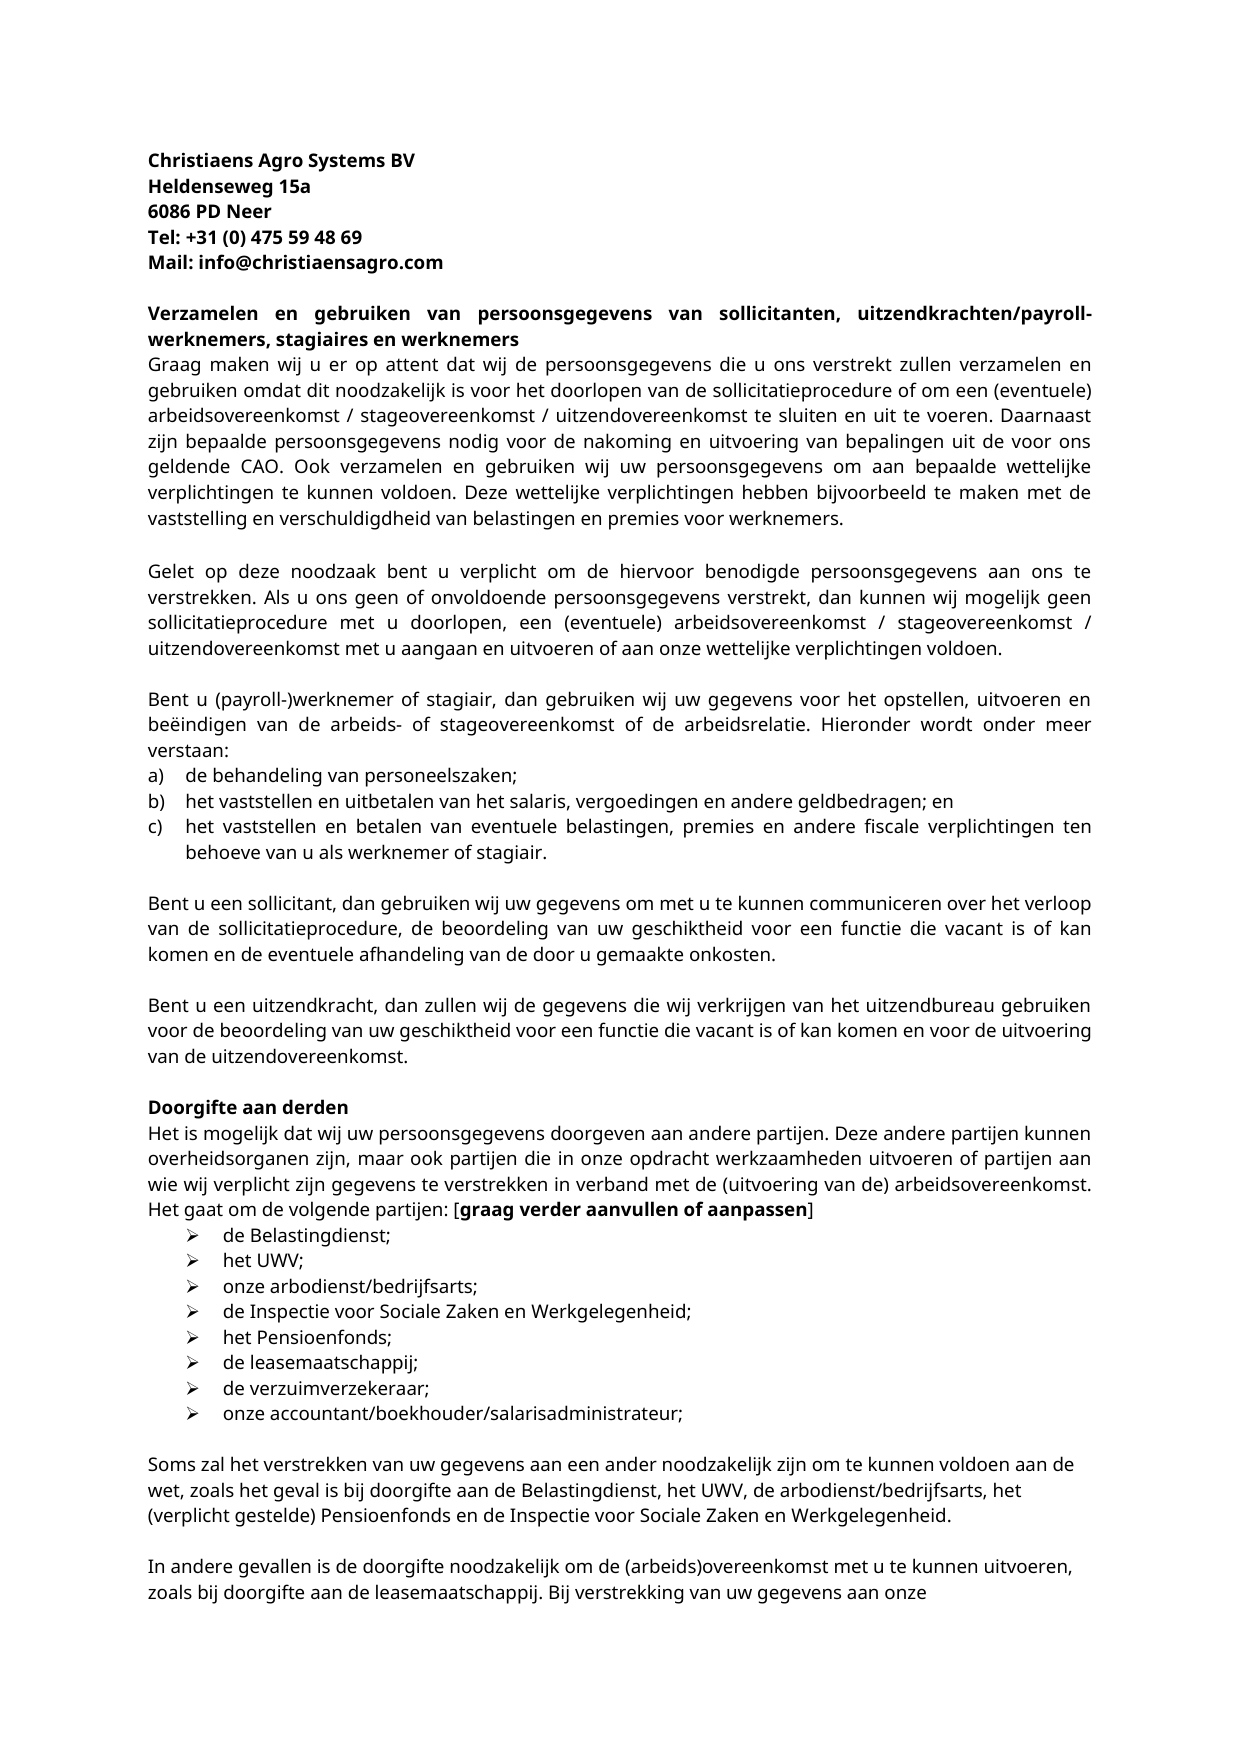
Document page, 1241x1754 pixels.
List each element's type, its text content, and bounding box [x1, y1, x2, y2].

text Graag maken wij u er op attent dat wij de persoonsgegevens die u ons verstrekt zullen verzamelen en gebruiken omdat dit noodzakelijk is voor het doorlopen van de sollicitatieprocedure of om een (eventuele) arbeidsovereenkomst / stageovereenkomst / uitzendovereenkomst te sluiten en uit te voeren. Daarnaast zijn bepaalde persoonsgegevens nodig voor de nakoming en uitvoering van bepalingen uit de voor ons geldende CAO. Ook verzamelen en gebruiken wij uw persoonsgegevens om aan bepaalde wettelijke verplichtingen te kunnen voldoen. Deze wettelijke verplichtingen hebben bijvoorbeeld te maken met de vaststelling en verschuldigdheid van belastingen en premies voor werknemers. [148, 352, 1093, 530]
list het vaststellen en uitbetalen van het salaris, vergoedingen en andere geldbedragen; en [148, 788, 1093, 814]
text Heldenseweg 15a [148, 173, 1093, 199]
text 6086 PD Neer [148, 199, 1093, 224]
list onze accountant/boekhouder/salarisadministrateur; [185, 1401, 1093, 1426]
list het UWV; [185, 1247, 1093, 1273]
text Bent u (payroll-)werknemer of stagiair, dan gebruiken wij uw gegevens voor het opstellen, uitvoeren en beëindigen van de arbeids- of stageovereenkomst of de arbeidsrelatie. Hieronder wordt onder meer verstaan: [148, 686, 1093, 763]
list het Pensioenfonds; [185, 1324, 1093, 1349]
text Bent u een uitzendkracht, dan zullen wij de gegevens die wij verkrijgen van het uitzendbureau gebruiken voor de beoordeling van uw geschiktheid voor een functie die vacant is of kan komen en voor de uitvoering van de uitzendovereenkomst. [148, 992, 1093, 1069]
text Christiaens Agro Systems BV [148, 148, 1093, 173]
text Bent u een sollicitant, dan gebruiken wij uw gegevens om met u te kunnen communiceren over het verloop van de sollicitatieprocedure, de beoordeling van uw geschiktheid voor een functie die vacant is of kan komen en de eventuele afhandeling van de door u gemaakte onkosten. [148, 890, 1093, 967]
text Soms zal het verstrekken van uw gegevens aan een ander noodzakelijk zijn om te kunnen voldoen aan de wet, zoals het geval is bij doorgifte aan de Belastingdienst, het UWV, de arbodienst/bedrijfsarts, het (verplicht gestelde) Pensioenfonds en de Inspectie voor Sociale Zaken en Werkgelegenheid. [148, 1452, 1093, 1528]
list de Belastingdienst; [185, 1222, 1093, 1247]
list onze arbodienst/bedrijfsarts; [185, 1273, 1093, 1298]
list de Inspectie voor Sociale Zaken en Werkgelegenheid; [185, 1298, 1093, 1324]
text Tel: +31 (0) 475 59 48 69 [148, 224, 1093, 250]
list de behandeling van personeelszaken; [148, 763, 1093, 788]
text Verzamelen en gebruiken van persoonsgegevens van sollicitanten, uitzendkrachten/payroll-werknemers, stagiaires en werknemers [148, 301, 1093, 352]
text Doorgifte aan derden [148, 1094, 1093, 1120]
list de verzuimverzekeraar; [185, 1375, 1093, 1401]
text Gelet op deze noodzaak bent u verplicht om de hiervoor benodigde persoonsgegevens aan ons te verstrekken. Als u ons geen of onvoldoende persoonsgegevens verstrekt, dan kunnen wij mogelijk geen sollicitatieprocedure met u doorlopen, een (eventuele) arbeidsovereenkomst / stageovereenkomst / uitzendovereenkomst met u aangaan en uitvoeren of aan onze wettelijke verplichtingen voldoen. [148, 558, 1093, 661]
list het vaststellen en betalen van eventuele belastingen, premies en andere fiscale verplichtingen ten behoeve van u als werknemer of stagiair. [148, 814, 1093, 865]
text Mail: info@christiaensagro.com [148, 250, 1093, 275]
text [148, 1554, 1093, 1605]
list de leasemaatschappij; [185, 1349, 1093, 1375]
text Het is mogelijk dat wij uw persoonsgegevens doorgeven aan andere partijen. Deze andere partijen kunnen overheidsorganen zijn, maar ook partijen die in onze opdracht werkzaamheden uitvoeren of partijen aan wie wij verplicht zijn gegevens te verstrekken in verband met de (uitvoering van de) arbeidsovereenkomst. Het gaat om de volgende partijen: [graag verder aanvullen of aanpassen] [148, 1120, 1093, 1222]
